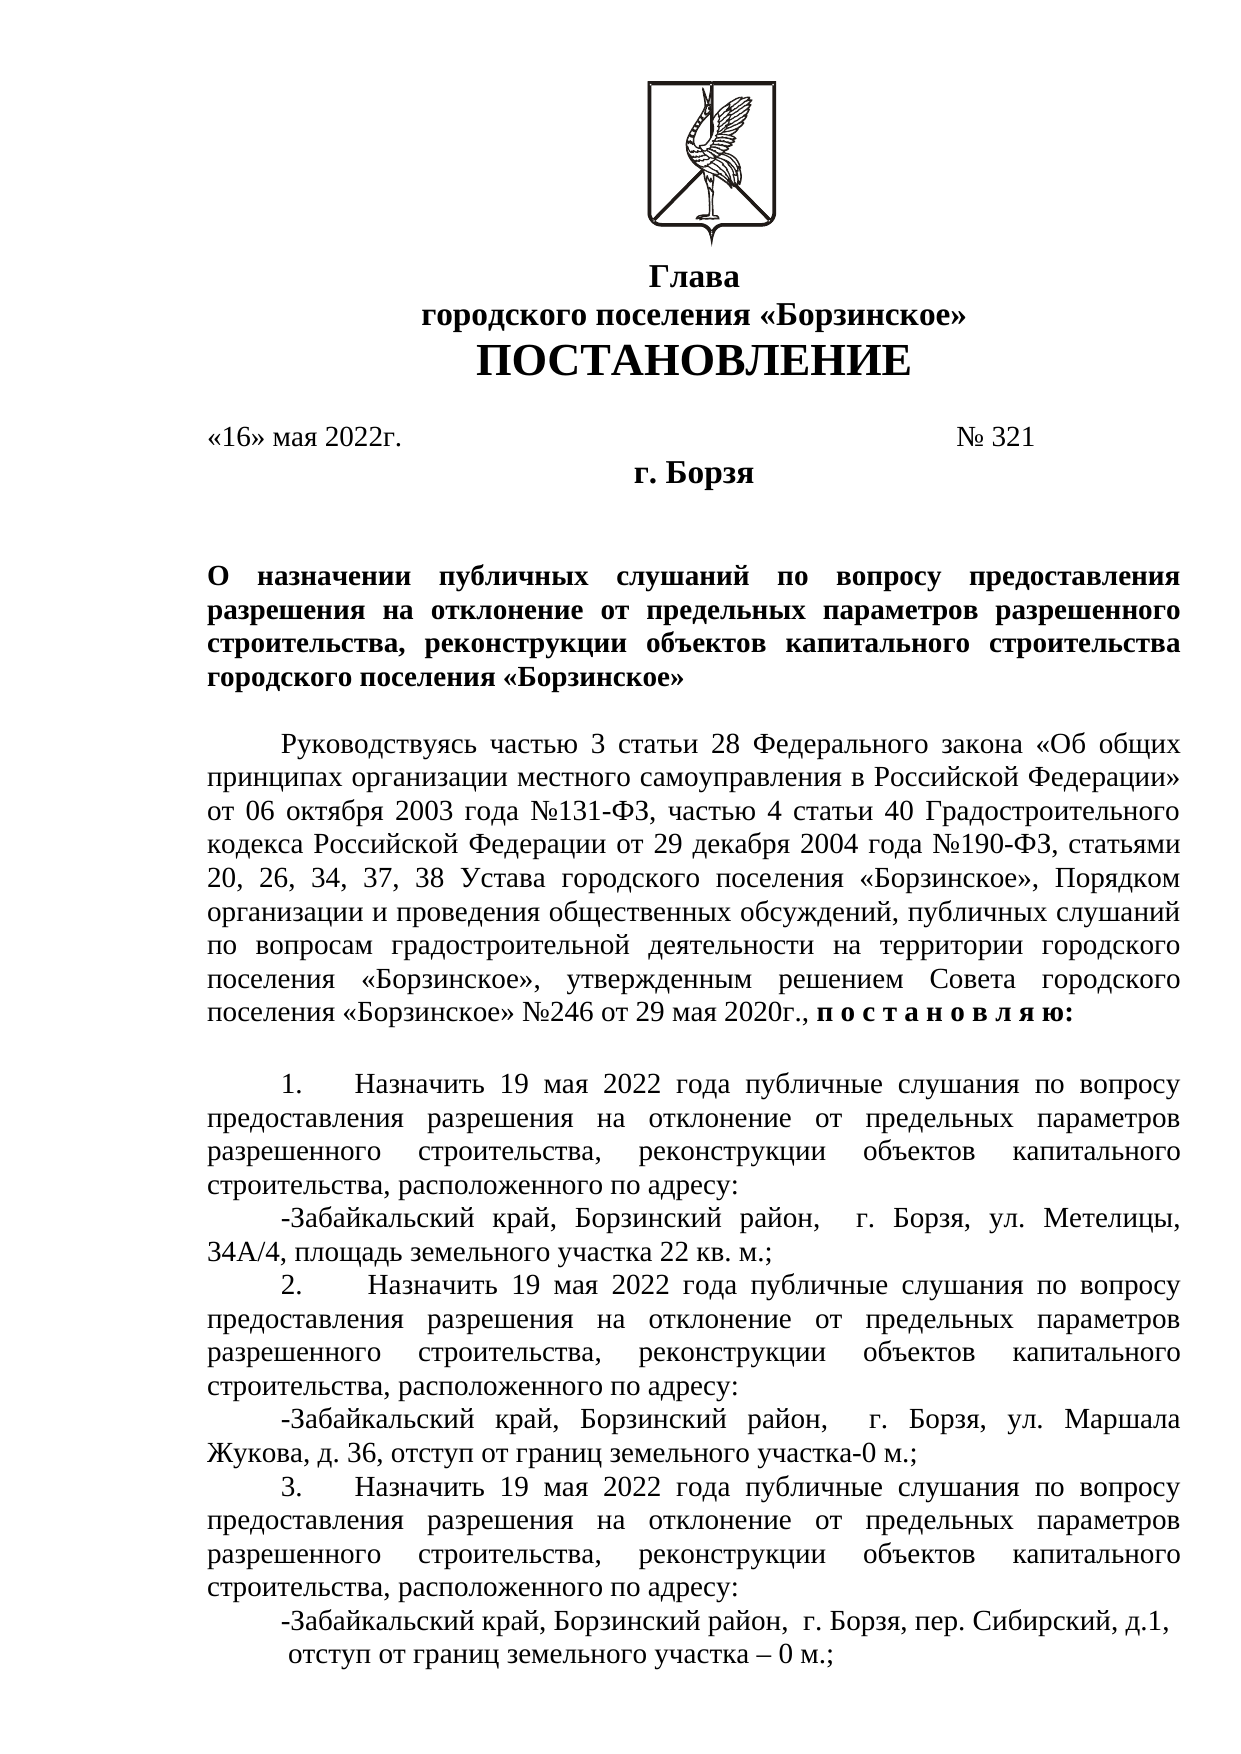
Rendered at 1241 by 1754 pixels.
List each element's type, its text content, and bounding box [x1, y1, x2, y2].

text «16» мая 2022г. № 321 [207, 419, 1181, 453]
text Руководствуясь частью 3 статьи 28 Федерального закона «Об общих принципах организации местного самоуправления в Российской Федерации» от 06 октября 2003 года №131-ФЗ, частью 4 статьи 40 Градостроительного кодекса Российской Федерации от 29 декабря 2004 года №190-ФЗ, статьями 20, 26, 34, 37, 38 Устава городского поселения «Борзинское», Порядком организации и проведения общественных обсуждений, публичных слушаний по вопросам градостроительной деятельности на территории городского поселения «Борзинское», утвержденным решением Совета городского поселения «Борзинское» №246 от 29 мая 2020г., п о с т а н о в л я ю: [207, 726, 1181, 1028]
text -Забайкальский край, Борзинский район, г. Борзя, ул. Метелицы, 34А/4, площадь земельного участка 22 кв. м.; [207, 1200, 1181, 1267]
list Назначить 19 мая 2022 года публичные слушания по вопросу предоставления разрешения на отклонение от предельных параметров разрешенного строительства, реконструкции объектов капитального строительства, расположенного по адресу: [207, 1469, 1181, 1603]
text г. Борзя [207, 453, 1181, 491]
text -Забайкальский край, Борзинский район, г. Борзя, ул. Маршала Жукова, д. 36, отступ от границ земельного участка-0 м.; [207, 1402, 1181, 1469]
text -Забайкальский край, Борзинский район, г. Борзя, пер. Сибирский, д.1, [207, 1603, 1181, 1636]
list Назначить 19 мая 2022 года публичные слушания по вопросу предоставления разрешения на отклонение от предельных параметров разрешенного строительства, реконструкции объектов капитального строительства, расположенного по адресу: [207, 1066, 1181, 1200]
text отступ от границ земельного участка – 0 м.; [207, 1636, 1181, 1670]
list Назначить 19 мая 2022 года публичные слушания по вопросу предоставления разрешения на отклонение от предельных параметров разрешенного строительства, реконструкции объектов капитального строительства, расположенного по адресу: [207, 1267, 1181, 1402]
text О назначении публичных слушаний по вопросу предоставления разрешения на отклонение от предельных параметров разрешенного строительства, реконструкции объектов капитального строительства городского поселения «Борзинское» [207, 558, 1181, 692]
text Глава [207, 256, 1181, 295]
text городского поселения «Борзинское» [207, 295, 1181, 333]
text ПОСТАНОВЛЕНИЕ [207, 333, 1181, 386]
